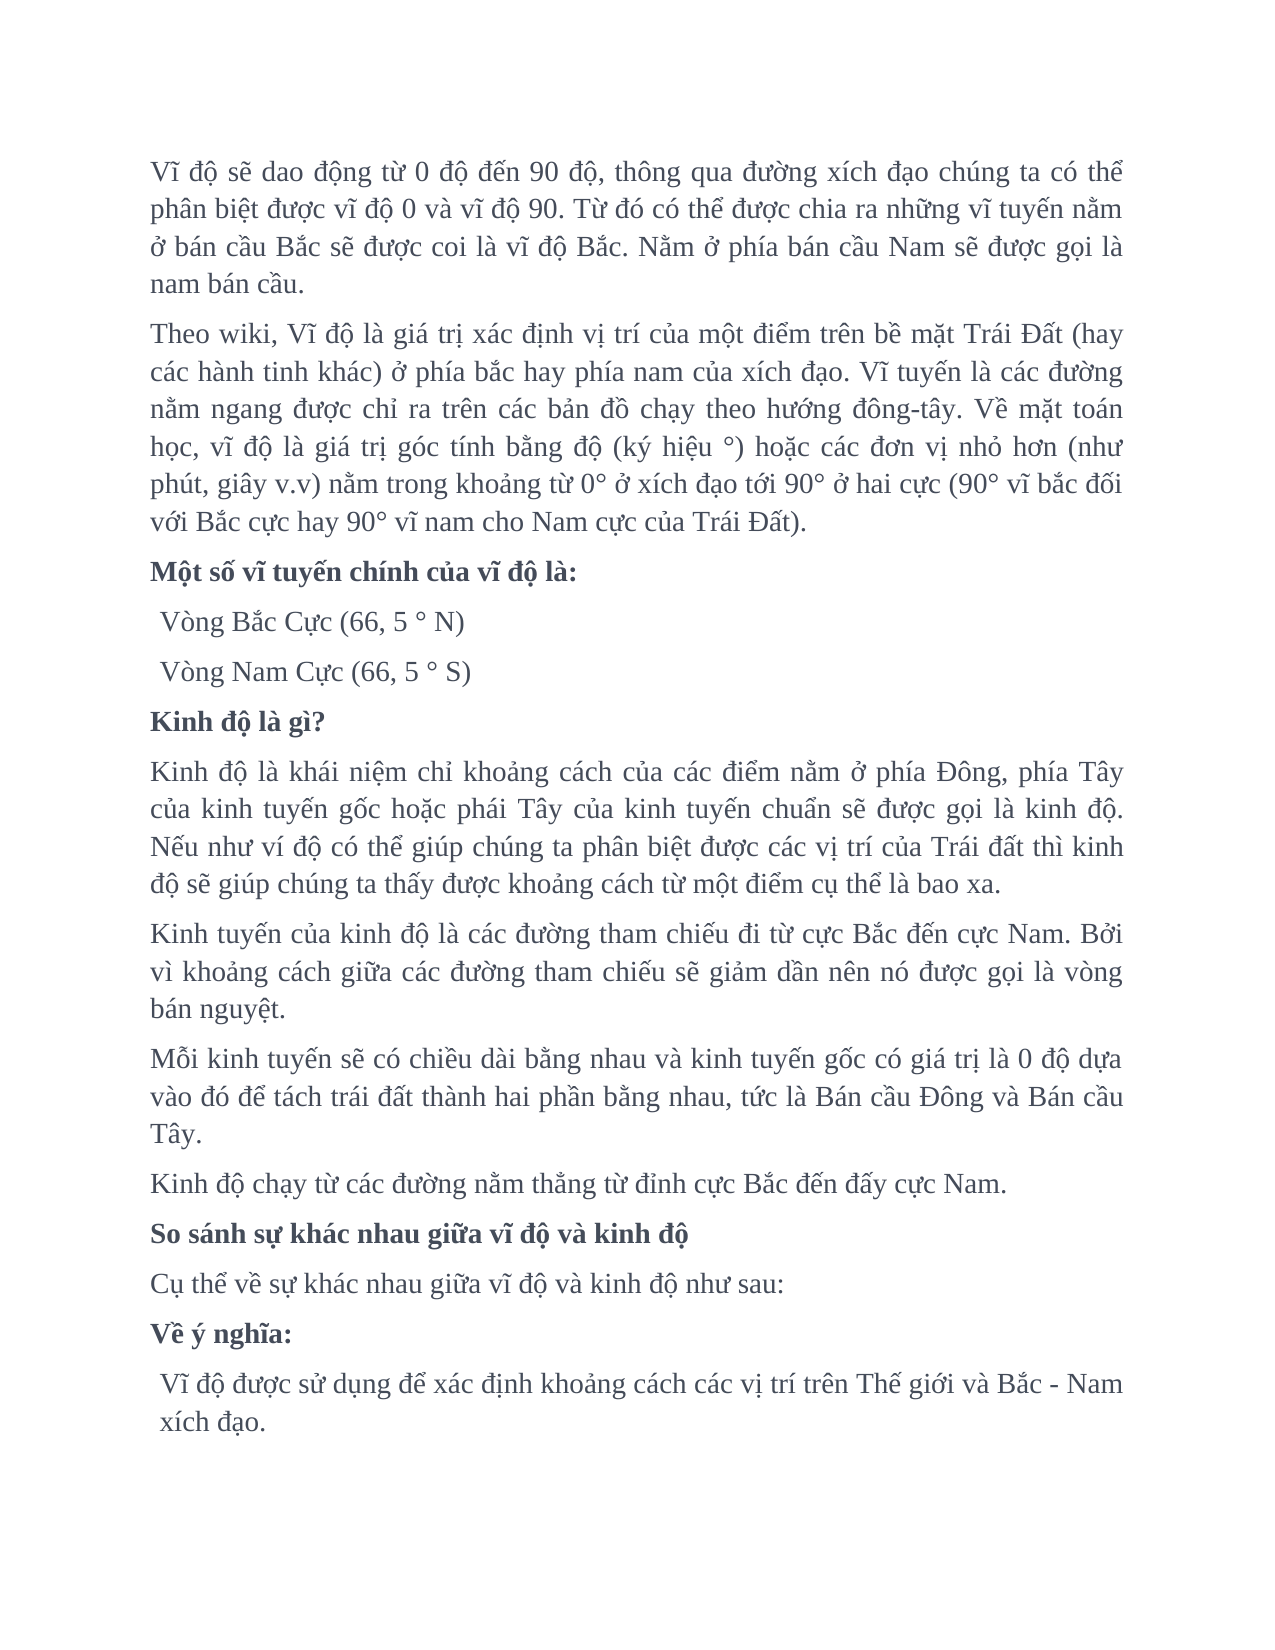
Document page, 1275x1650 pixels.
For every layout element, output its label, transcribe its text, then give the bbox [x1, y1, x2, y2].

text So sánh sự khác nhau giữa vĩ độ và kinh độ [150, 1212, 1125, 1250]
text Kinh độ chạy từ các đường nằm thẳng từ đỉnh cực Bắc đến đấy cực Nam. [150, 1162, 1125, 1200]
text Mỗi kinh tuyến sẽ có chiều dài bằng nhau và kinh tuyến gốc có giá trị là 0 độ dựa vào đó để tách trái đất thành hai phần bằng nhau, tức là Bán cầu Đông và Bán cầu Tây. [150, 1037, 1125, 1150]
text Theo wiki, Vĩ độ là giá trị xác định vị trí của một điểm trên bề mặt Trái Đất (hay các hành tinh khác) ở phía bắc hay phía nam của xích đạo. Vĩ tuyến là các đường nằm ngang được chỉ ra trên các bản đồ chạy theo hướng đông-tây. Về mặt toán học, vĩ độ là giá trị góc tính bằng độ (ký hiệu °) hoặc các đơn vị nhỏ hơn (như phút, giây v.v) nằm trong khoảng từ 0° ở xích đạo tới 90° ở hai cực (90° vĩ bắc đối với Bắc cực hay 90° vĩ nam cho Nam cực của Trái Đất). [150, 312, 1125, 537]
text Kinh tuyến của kinh độ là các đường tham chiếu đi từ cực Bắc đến cực Nam. Bởi vì khoảng cách giữa các đường tham chiếu sẽ giảm dần nên nó được gọi là vòng bán nguyệt. [150, 912, 1125, 1025]
text Vòng Bắc Cực (66, 5 ° N) [159, 600, 1125, 637]
text Cụ thể về sự khác nhau giữa vĩ độ và kinh độ như sau: [150, 1262, 1125, 1300]
text Một số vĩ tuyến chính của vĩ độ là: [150, 550, 1125, 587]
text Về ý nghĩa: [150, 1312, 1125, 1350]
text Vĩ độ sẽ dao động từ 0 độ đến 90 độ, thông qua đường xích đạo chúng ta có thể phân biệt được vĩ độ 0 và vĩ độ 90. Từ đó có thể được chia ra những vĩ tuyến nằm ở bán cầu Bắc sẽ được coi là vĩ độ Bắc. Nằm ở phía bán cầu Nam sẽ được gọi là nam bán cầu. [150, 150, 1125, 300]
text Kinh độ là khái niệm chỉ khoảng cách của các điểm nằm ở phía Đông, phía Tây của kinh tuyến gốc hoặc phái Tây của kinh tuyến chuẩn sẽ được gọi là kinh độ. Nếu như ví độ có thể giúp chúng ta phân biệt được các vị trí của Trái đất thì kinh độ sẽ giúp chúng ta thấy được khoảng cách từ một điểm cụ thể là bao xa. [150, 750, 1125, 900]
text Kinh độ là gì? [150, 700, 1125, 737]
text Vĩ độ được sử dụng để xác định khoảng cách các vị trí trên Thế giới và Bắc - Nam xích đạo. [159, 1362, 1125, 1437]
text Vòng Nam Cực (66, 5 ° S) [159, 650, 1125, 687]
